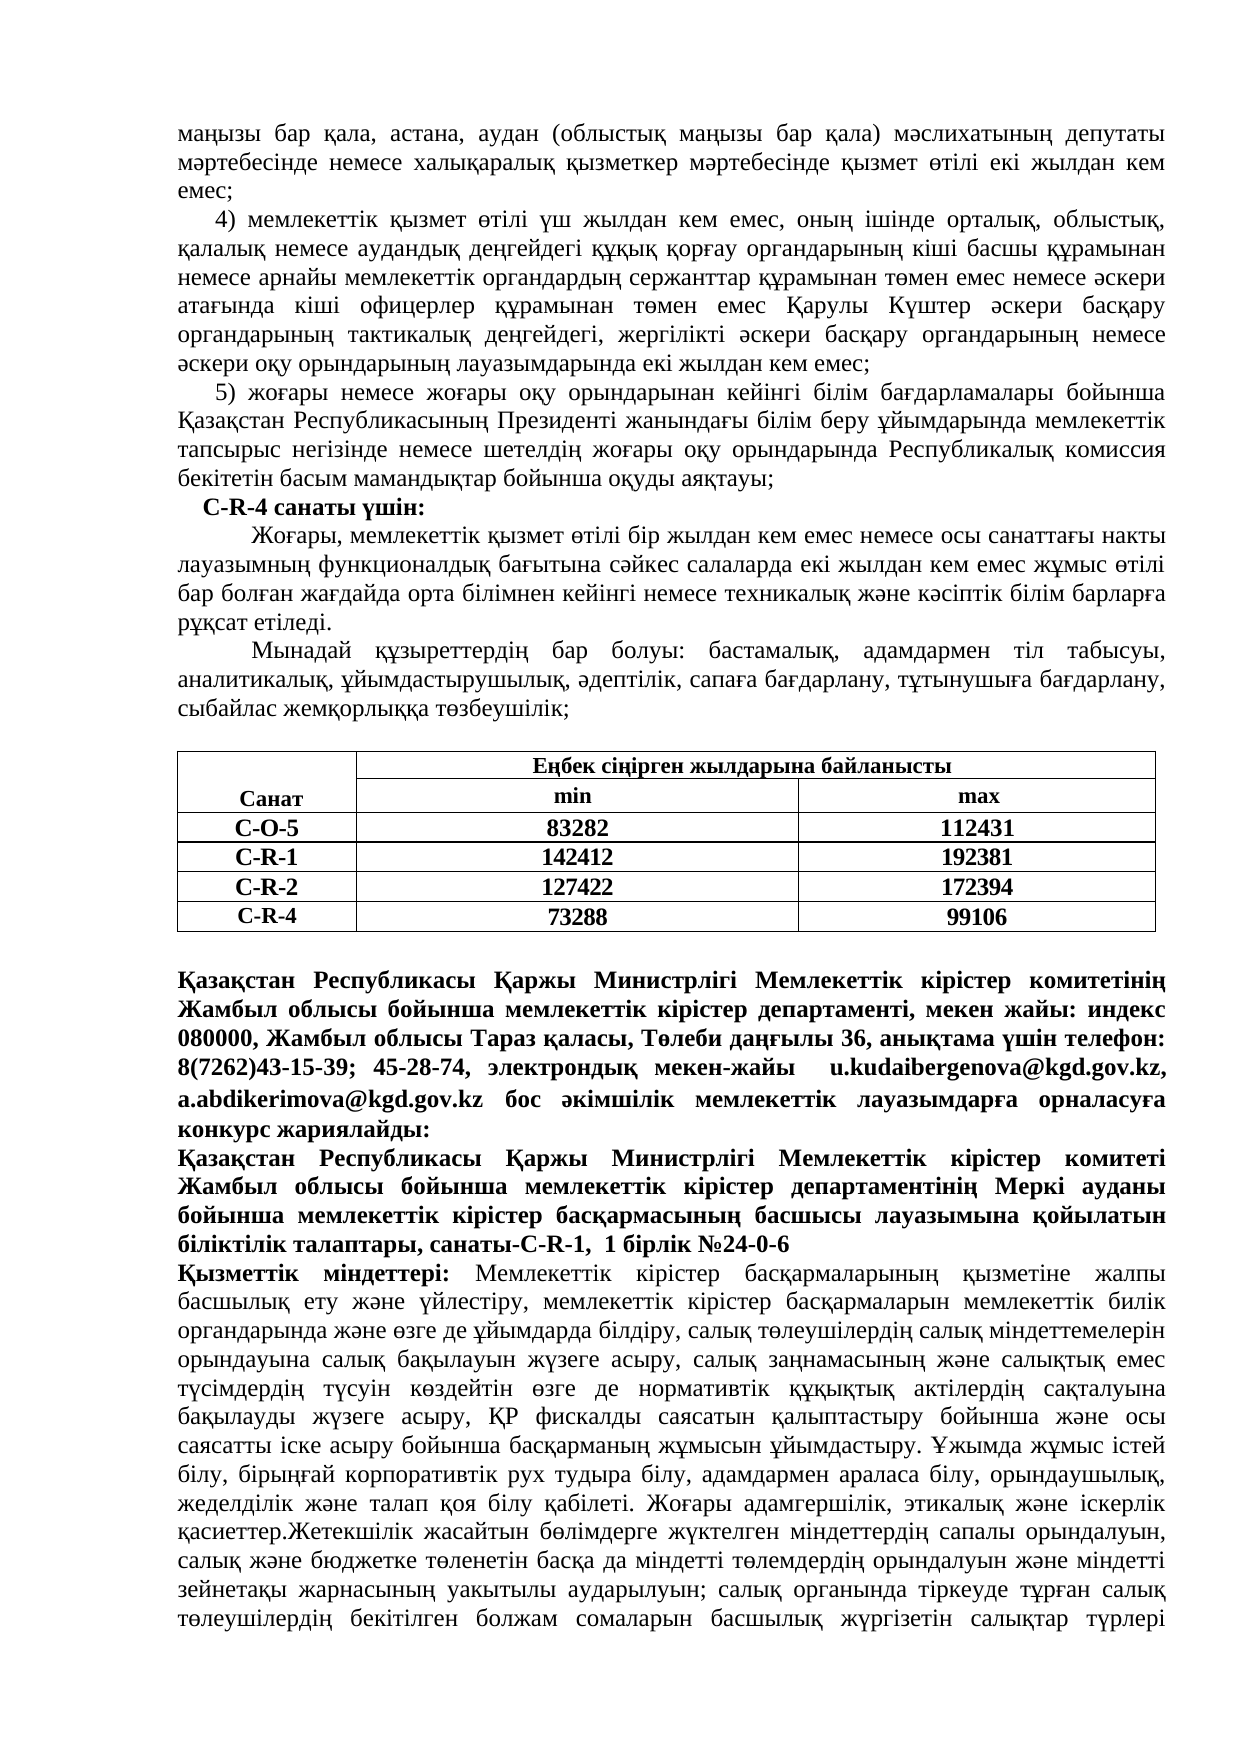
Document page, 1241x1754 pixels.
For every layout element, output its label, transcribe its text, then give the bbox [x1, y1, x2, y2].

table_cell С-R-2 [178, 872, 356, 901]
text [177, 1258, 1167, 1631]
text Қазақстан Республикасы Қаржы Министрлігі Мемлекеттік кірістер комитетінің Жамбыл облысы бойынша мемлекеттік кірістер департаменті, мекен жайы: индекс 080000, Жамбыл облысы Тараз қаласы, Төлеби даңғылы 36, анықтама үшін телефон: 8(7262)43-15-39; 45-28-74, электрондық мекен-жайы u.kudaibergenova@kgd.gov.kz, a.abdikerimova@kgd.gov.kz бос әкімшілік мемлекеттік лауазымдарға орналасуға конкурс жариялайды: [177, 965, 1167, 1143]
text Мынадай құзыреттердің бар болуы: бастамалық, адамдармен тіл табысуы, аналитикалық, ұйымдастырушылық, әдептілік, сапаға бағдарлану, тұтынушыға бағдарлану, сыбайлас жемқорлыққа төзбеушілік; [177, 636, 1167, 722]
table_cell С-О-5 [178, 813, 356, 841]
table_cell 83282 [357, 813, 798, 841]
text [177, 118, 1167, 204]
table_cell min [357, 779, 798, 812]
table_header Еңбек сіңірген жылдарына байланысты [357, 752, 1155, 778]
text Қазақстан Республикасы Қаржы Министрлігі Мемлекеттік кірістер комитеті Жамбыл облысы бойынша мемлекеттік кірістер департаментінің Меркі ауданы бойынша мемлекеттік кірістер басқармасының басшысы лауазымына қойылатын біліктілік талаптары, санаты-С-R-1, 1 бірлік №24-0-6 [177, 1143, 1167, 1258]
table_cell 112431 [799, 813, 1155, 841]
table_cell 73288 [357, 902, 798, 931]
table_cell С-R-4 [178, 902, 356, 931]
text С-R-4 санаты үшін: [177, 492, 1167, 521]
table_cell 99106 [799, 902, 1155, 931]
table_cell 192381 [799, 843, 1155, 871]
table_cell 142412 [357, 843, 798, 871]
text 5) жоғары немесе жоғары оқу орындарынан кейінгі білім бағдарламалары бойынша Қазақстан Республикасының Президенті жанындағы білім беру ұйымдарында мемлекеттік тапсырыс негізінде немесе шетелдің жоғары оқу орындарында Республикалық комиссия бекітетін басым мамандықтар бойынша оқуды аяқтауы; [177, 377, 1167, 492]
text 4) мемлекеттік қызмет өтілі үш жылдан кем емес, оның ішінде орталық, облыстық, қалалық немесе аудандық деңгейдегі құқық қорғау органдарының кіші басшы құрамынан немесе арнайы мемлекеттік органдардың сержанттар құрамынан төмен емес немесе әскери атағында кіші офицерлер құрамынан төмен емес Қарулы Күштер әскери басқару органдарының тактикалық деңгейдегі, жергілікті әскери басқару органдарының немесе әскери оқу орындарының лауазымдарында екі жылдан кем емес; [177, 204, 1167, 377]
table_cell С-R-1 [178, 843, 356, 871]
text Жоғары, мемлекеттік қызмет өтілі бір жылдан кем емес немесе осы санаттағы накты лауазымның функционалдық бағытына сәйкес салаларда екі жылдан кем емес жұмыс өтілі бар болған жағдайда орта білімнен кейінгі немесе техникалық және кәсіптік білім барларға рұқсат етіледі. [177, 521, 1167, 636]
table_cell 127422 [357, 872, 798, 901]
table_header Санат [178, 752, 356, 812]
table_cell max [799, 779, 1155, 812]
table_cell 172394 [799, 872, 1155, 901]
